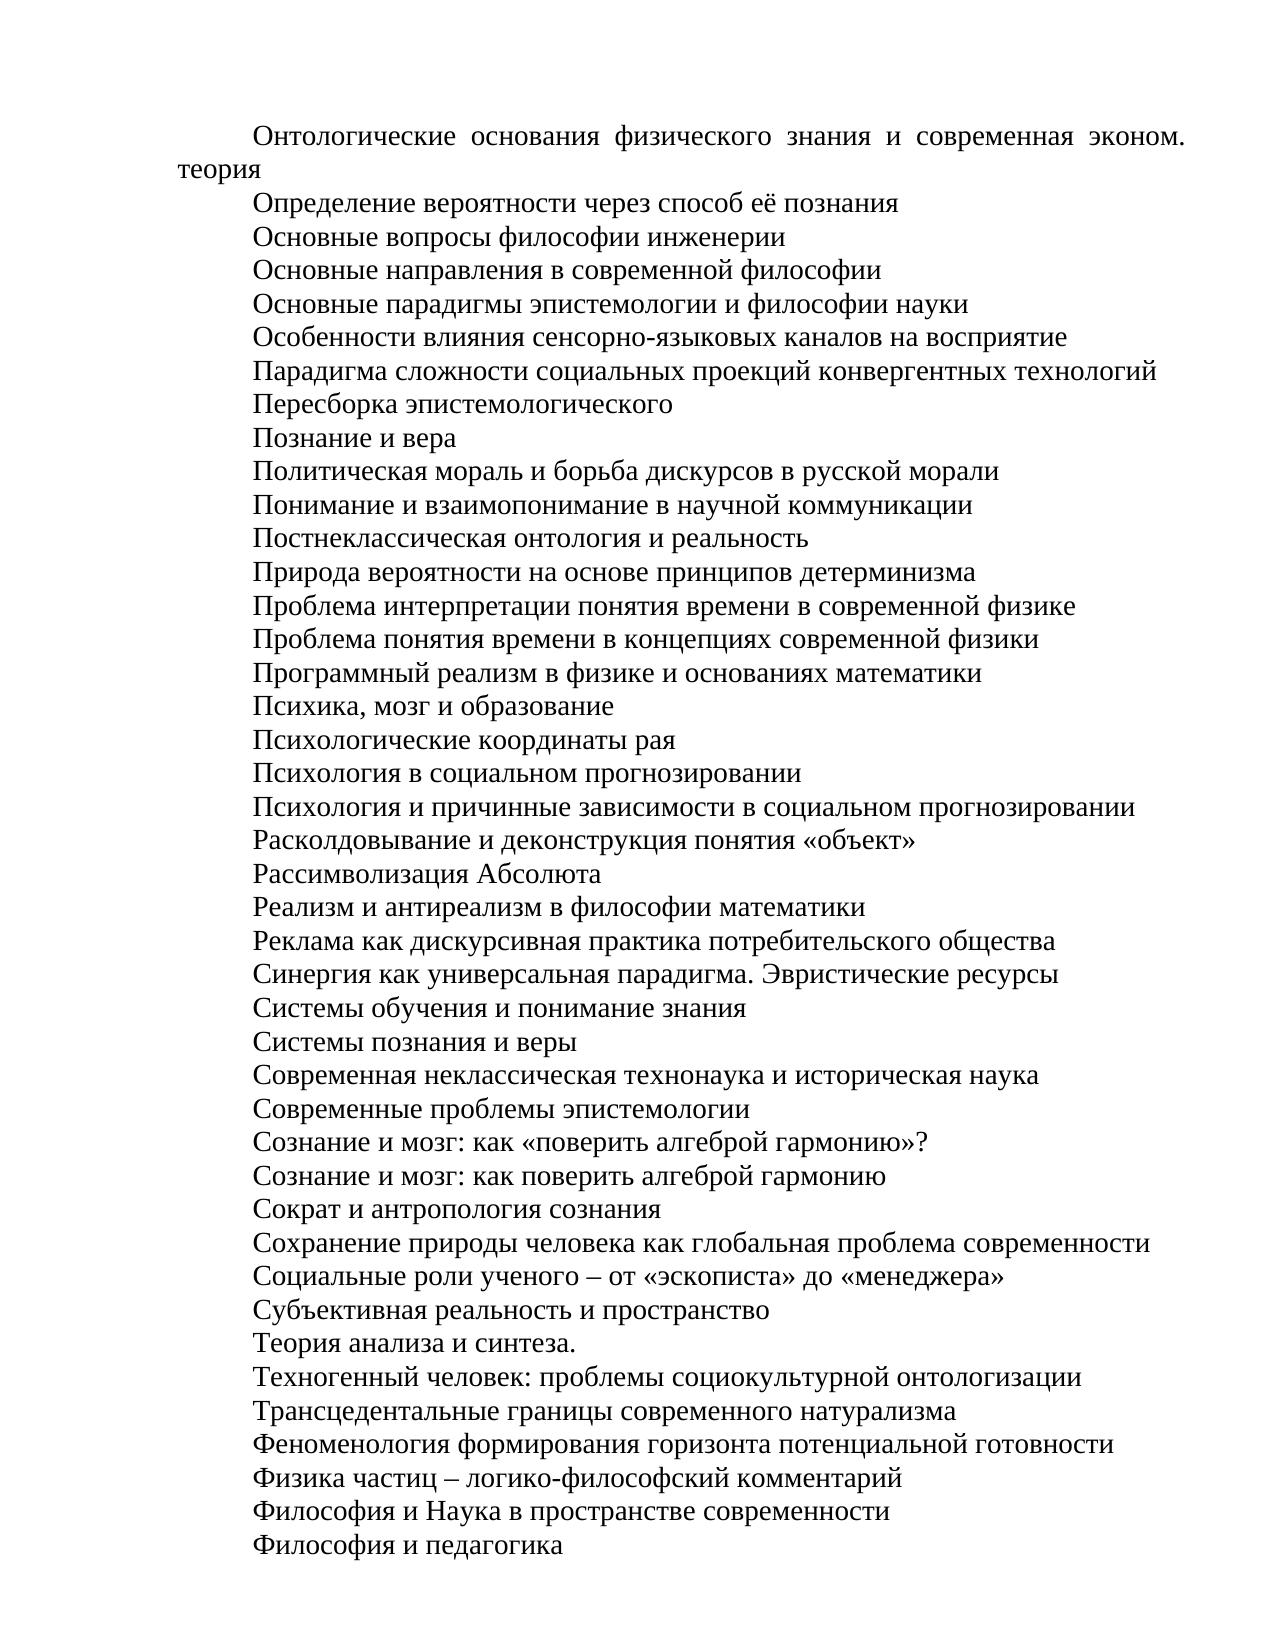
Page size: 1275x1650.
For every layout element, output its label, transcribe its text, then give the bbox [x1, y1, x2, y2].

text Определение вероятности через способ её познания [177, 185, 1186, 219]
text Сохранение природы человека как глобальная проблема современности [177, 1225, 1186, 1258]
text Основные направления в современной философии [177, 252, 1186, 286]
text Реклама как дискурсивная практика потребительского общества [177, 923, 1186, 957]
text Психология и причинные зависимости в социальном прогнозировании [177, 789, 1186, 822]
text Современные проблемы эпистемологии [177, 1091, 1186, 1124]
text Рассимволизация Абсолюта [177, 856, 1186, 889]
text Реализм и антиреализм в философии математики [177, 889, 1186, 923]
text Физика частиц – логико-философский комментарий [177, 1460, 1186, 1493]
text Сознание и мозг: как «поверить алгеброй гармонию»? [177, 1124, 1186, 1158]
text Техногенный человек: проблемы социокультурной онтологизации [177, 1359, 1186, 1393]
text Расколдовывание и деконструкция понятия «объект» [177, 822, 1186, 856]
text Психика, мозг и образование [177, 688, 1186, 722]
text Программный реализм в физике и основаниях математики [177, 655, 1186, 688]
text Особенности влияния сенсорно-языковых каналов на восприятие [177, 319, 1186, 353]
text Парадигма сложности социальных проекций конвергентных технологий [177, 353, 1186, 386]
text Философия и Наука в пространстве современности [177, 1493, 1186, 1527]
text Постнеклассическая онтология и реальность [177, 521, 1186, 554]
text Современная неклассическая технонаука и историческая наука [177, 1057, 1186, 1091]
text Сократ и антропология сознания [177, 1191, 1186, 1225]
text Феноменология формирования горизонта потенциальной готовности [177, 1426, 1186, 1460]
text Основные вопросы философии инженерии [177, 219, 1186, 252]
text Социальные роли ученого – от «эскописта» до «менеджера» [177, 1258, 1186, 1292]
text Психологические координаты рая [177, 722, 1186, 755]
text Психология в социальном прогнозировании [177, 755, 1186, 789]
text Теория анализа и синтеза. [177, 1326, 1186, 1359]
text Философия и педагогика [177, 1527, 1186, 1560]
text Сознание и мозг: как поверить алгеброй гармонию [177, 1158, 1186, 1191]
text Природа вероятности на основе принципов детерминизма [177, 554, 1186, 588]
text Системы познания и веры [177, 1024, 1186, 1057]
text Трансцедентальные границы современного натурализма [177, 1393, 1186, 1426]
text Субъективная реальность и пространство [177, 1292, 1186, 1326]
text Синергия как универсальная парадигма. Эвристические ресурсы [177, 957, 1186, 990]
text Пересборка эпистемологического [177, 386, 1186, 420]
text Познание и вера [177, 420, 1186, 453]
text Онтологические основания физического знания и современная эконом. теория [177, 118, 1186, 185]
text Системы обучения и понимание знания [177, 990, 1186, 1024]
text Основные парадигмы эпистемологии и философии науки [177, 286, 1186, 319]
text Политическая мораль и борьба дискурсов в русской морали [177, 453, 1186, 487]
text Проблема понятия времени в концепциях современной физики [177, 621, 1186, 655]
text Понимание и взаимопонимание в научной коммуникации [177, 487, 1186, 521]
text Проблема интерпретации понятия времени в современной физике [177, 588, 1186, 621]
